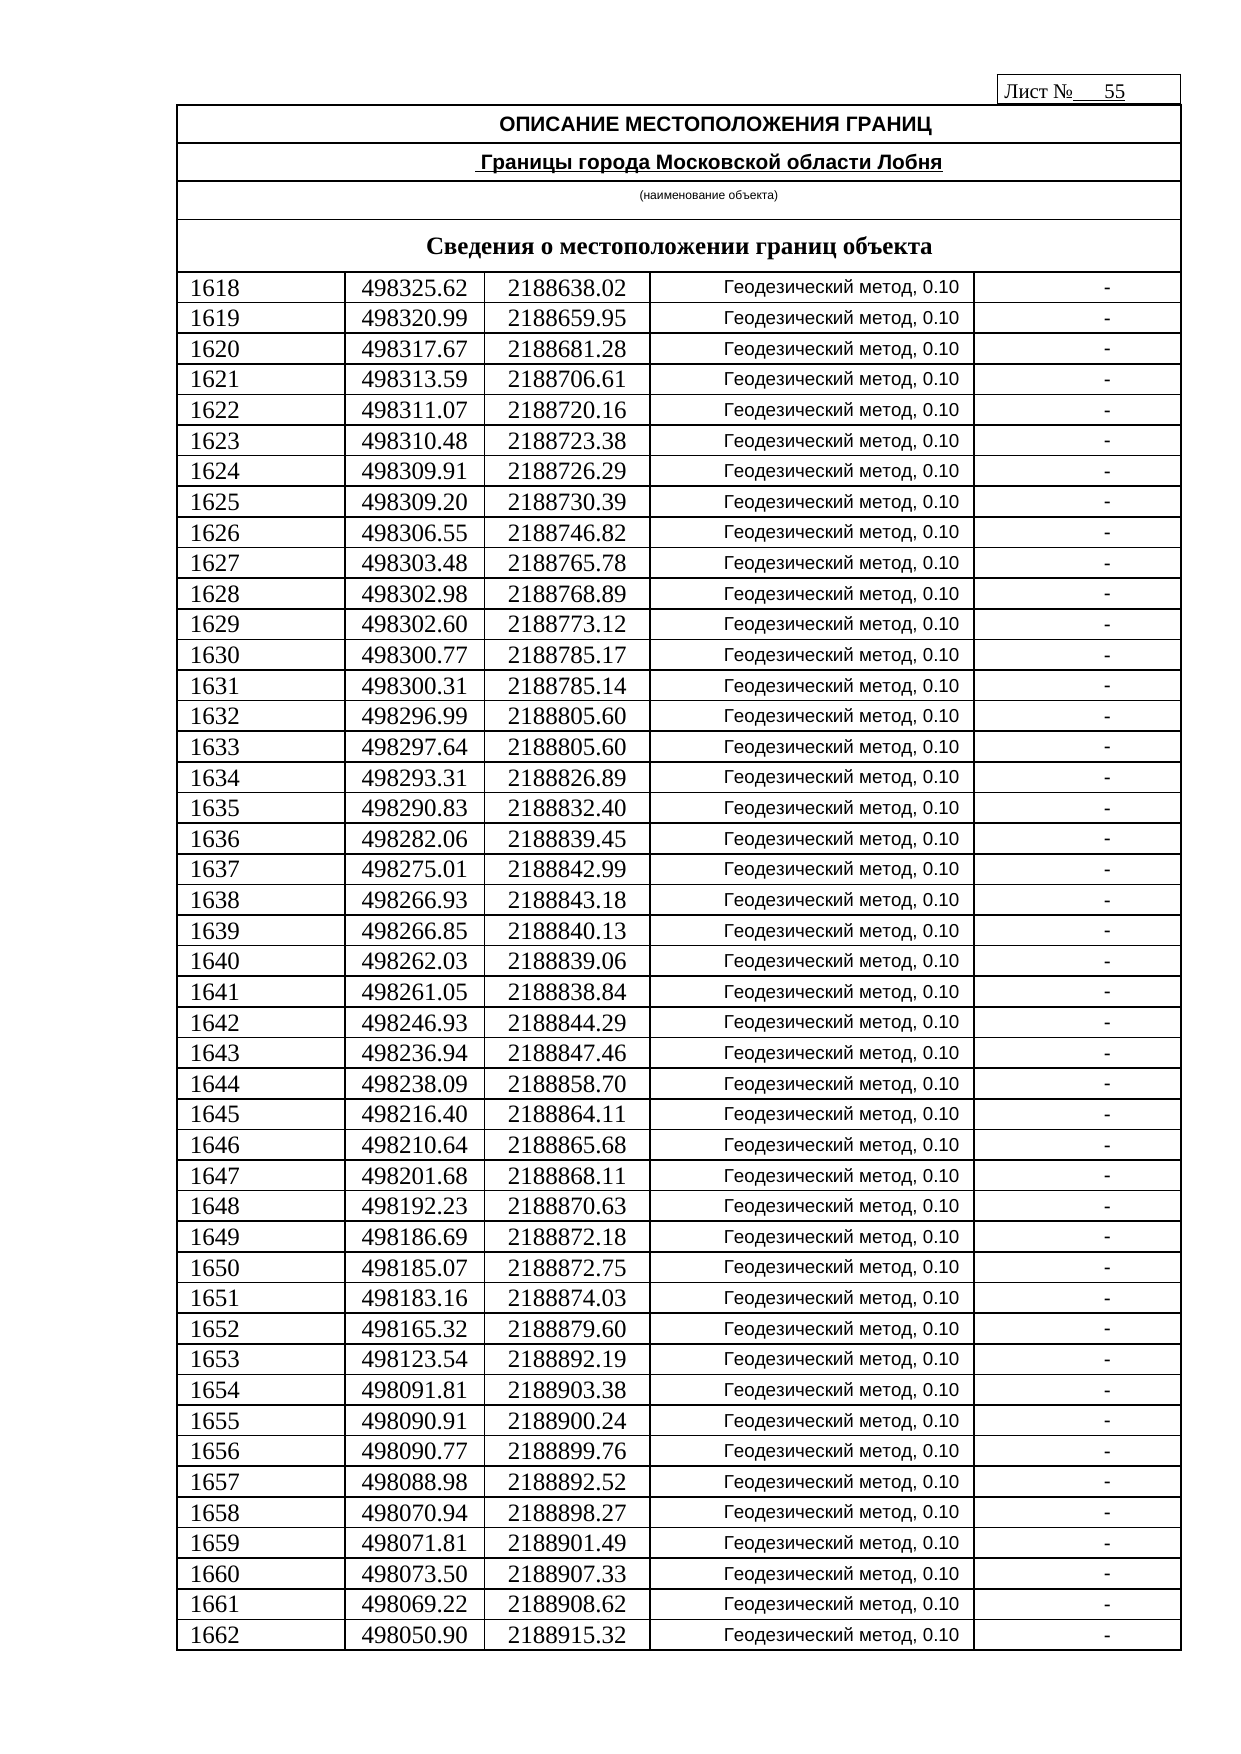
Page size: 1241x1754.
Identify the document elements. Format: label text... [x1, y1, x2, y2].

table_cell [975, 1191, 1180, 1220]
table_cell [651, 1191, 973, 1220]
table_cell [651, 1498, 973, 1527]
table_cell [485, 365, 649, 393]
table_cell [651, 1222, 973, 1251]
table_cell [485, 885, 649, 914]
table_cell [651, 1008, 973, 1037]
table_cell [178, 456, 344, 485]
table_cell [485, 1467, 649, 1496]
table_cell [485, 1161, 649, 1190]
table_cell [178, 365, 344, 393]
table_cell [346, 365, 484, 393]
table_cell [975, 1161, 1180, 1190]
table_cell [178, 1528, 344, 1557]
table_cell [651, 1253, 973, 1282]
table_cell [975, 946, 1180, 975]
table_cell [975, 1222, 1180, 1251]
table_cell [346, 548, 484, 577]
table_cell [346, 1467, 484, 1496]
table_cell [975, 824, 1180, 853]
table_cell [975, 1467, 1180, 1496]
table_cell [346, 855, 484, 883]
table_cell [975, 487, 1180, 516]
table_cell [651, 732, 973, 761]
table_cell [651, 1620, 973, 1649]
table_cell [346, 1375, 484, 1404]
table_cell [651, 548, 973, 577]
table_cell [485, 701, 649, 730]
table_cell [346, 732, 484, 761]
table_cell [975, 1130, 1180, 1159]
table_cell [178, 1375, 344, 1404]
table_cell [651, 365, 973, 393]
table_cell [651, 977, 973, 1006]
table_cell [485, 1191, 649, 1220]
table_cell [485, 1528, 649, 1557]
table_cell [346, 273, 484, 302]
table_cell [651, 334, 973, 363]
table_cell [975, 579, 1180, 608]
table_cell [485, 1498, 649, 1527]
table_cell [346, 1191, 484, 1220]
table_header ОПИСАНИЕ МЕСТОПОЛОЖЕНИЯ ГРАНИЦ [178, 106, 1180, 142]
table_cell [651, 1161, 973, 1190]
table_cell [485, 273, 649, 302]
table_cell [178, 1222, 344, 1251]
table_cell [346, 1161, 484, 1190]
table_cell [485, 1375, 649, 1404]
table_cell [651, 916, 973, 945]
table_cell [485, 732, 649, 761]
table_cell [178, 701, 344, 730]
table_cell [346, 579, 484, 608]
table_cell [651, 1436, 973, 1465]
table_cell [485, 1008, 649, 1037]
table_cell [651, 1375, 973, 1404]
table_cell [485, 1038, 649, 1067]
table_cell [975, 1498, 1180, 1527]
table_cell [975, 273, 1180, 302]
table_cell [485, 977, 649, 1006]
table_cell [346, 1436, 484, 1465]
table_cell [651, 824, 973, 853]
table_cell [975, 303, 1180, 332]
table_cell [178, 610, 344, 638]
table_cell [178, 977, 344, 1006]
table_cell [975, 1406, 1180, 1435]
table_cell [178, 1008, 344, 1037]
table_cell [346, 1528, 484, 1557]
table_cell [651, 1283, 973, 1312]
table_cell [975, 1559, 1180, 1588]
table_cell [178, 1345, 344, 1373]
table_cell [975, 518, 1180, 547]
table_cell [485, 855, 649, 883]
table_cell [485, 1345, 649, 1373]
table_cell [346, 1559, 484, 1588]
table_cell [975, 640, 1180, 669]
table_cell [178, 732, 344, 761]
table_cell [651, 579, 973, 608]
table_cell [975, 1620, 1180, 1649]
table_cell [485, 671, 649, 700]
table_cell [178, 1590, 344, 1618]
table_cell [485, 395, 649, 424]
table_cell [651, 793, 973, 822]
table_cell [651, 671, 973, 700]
table_cell (наименование объекта) [178, 182, 1180, 218]
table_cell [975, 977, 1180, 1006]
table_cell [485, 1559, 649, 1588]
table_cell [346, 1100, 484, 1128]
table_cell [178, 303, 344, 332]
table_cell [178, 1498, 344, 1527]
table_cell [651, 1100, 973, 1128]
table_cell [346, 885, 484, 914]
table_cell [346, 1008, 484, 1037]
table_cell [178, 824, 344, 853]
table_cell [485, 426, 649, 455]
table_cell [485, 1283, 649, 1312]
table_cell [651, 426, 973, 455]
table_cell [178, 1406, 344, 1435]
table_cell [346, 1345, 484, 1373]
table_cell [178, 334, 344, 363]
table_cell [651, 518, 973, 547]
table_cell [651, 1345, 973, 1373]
table_cell Границы города Московской области Лобня [178, 144, 1180, 180]
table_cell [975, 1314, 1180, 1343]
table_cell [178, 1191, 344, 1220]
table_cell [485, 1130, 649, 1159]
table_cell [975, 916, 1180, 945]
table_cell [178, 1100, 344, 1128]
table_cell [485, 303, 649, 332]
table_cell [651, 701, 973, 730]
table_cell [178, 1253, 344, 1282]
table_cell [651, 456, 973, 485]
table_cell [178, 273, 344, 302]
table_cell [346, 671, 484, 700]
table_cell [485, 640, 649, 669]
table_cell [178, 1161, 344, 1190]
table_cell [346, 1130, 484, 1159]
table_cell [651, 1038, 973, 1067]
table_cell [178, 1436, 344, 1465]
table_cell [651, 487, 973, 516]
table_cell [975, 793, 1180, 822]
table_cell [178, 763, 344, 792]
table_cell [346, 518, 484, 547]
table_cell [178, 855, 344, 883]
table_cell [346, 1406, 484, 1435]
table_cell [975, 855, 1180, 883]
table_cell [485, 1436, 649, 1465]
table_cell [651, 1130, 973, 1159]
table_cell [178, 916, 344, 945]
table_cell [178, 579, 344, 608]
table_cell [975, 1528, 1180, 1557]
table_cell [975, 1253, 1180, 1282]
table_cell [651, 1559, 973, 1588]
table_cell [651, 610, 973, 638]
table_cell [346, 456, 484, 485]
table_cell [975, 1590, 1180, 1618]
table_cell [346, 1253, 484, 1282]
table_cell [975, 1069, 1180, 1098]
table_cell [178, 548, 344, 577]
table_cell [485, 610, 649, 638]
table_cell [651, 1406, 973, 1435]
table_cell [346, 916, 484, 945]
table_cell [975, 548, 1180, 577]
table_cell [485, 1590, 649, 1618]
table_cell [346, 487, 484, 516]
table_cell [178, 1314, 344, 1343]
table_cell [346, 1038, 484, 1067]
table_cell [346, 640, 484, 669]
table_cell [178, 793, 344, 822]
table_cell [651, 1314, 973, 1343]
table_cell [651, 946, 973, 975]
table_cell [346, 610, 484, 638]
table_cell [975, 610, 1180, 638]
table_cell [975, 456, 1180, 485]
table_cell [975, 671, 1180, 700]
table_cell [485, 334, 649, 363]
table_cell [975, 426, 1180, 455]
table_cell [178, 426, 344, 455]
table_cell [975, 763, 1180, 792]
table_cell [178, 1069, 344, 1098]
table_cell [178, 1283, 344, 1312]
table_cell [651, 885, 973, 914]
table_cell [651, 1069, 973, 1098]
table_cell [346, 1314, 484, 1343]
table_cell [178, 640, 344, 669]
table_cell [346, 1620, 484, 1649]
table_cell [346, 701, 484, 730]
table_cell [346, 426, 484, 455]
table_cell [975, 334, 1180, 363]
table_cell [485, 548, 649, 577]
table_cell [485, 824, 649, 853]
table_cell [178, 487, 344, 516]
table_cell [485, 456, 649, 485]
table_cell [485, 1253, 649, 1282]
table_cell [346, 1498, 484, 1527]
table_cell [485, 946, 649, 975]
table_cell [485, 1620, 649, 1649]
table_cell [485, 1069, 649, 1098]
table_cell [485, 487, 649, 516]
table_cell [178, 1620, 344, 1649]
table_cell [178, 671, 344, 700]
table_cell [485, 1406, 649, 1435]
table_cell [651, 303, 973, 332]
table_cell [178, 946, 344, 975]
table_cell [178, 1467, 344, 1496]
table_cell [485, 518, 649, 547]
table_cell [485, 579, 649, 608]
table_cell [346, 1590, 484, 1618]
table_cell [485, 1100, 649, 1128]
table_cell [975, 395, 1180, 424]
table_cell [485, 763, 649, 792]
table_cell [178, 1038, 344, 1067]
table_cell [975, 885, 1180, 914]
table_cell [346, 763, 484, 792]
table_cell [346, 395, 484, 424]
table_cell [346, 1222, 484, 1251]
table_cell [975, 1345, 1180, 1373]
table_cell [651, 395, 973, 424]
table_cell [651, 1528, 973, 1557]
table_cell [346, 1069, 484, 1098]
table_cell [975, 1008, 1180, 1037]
table_cell Сведения о местоположении границ объекта [178, 220, 1180, 271]
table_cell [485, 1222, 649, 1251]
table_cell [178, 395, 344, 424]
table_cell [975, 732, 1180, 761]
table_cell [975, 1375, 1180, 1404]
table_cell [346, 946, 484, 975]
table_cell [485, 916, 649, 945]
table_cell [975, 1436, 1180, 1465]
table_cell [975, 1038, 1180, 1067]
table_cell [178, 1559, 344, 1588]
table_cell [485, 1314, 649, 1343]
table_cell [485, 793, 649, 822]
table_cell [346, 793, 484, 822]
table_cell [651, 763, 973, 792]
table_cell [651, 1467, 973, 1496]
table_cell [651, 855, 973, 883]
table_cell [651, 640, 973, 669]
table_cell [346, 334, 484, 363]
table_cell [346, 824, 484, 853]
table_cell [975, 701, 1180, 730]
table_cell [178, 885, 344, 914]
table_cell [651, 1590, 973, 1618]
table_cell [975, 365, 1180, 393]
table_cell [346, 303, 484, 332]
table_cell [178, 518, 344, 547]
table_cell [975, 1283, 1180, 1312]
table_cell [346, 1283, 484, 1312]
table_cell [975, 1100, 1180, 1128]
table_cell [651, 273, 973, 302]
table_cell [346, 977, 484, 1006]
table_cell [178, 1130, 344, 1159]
